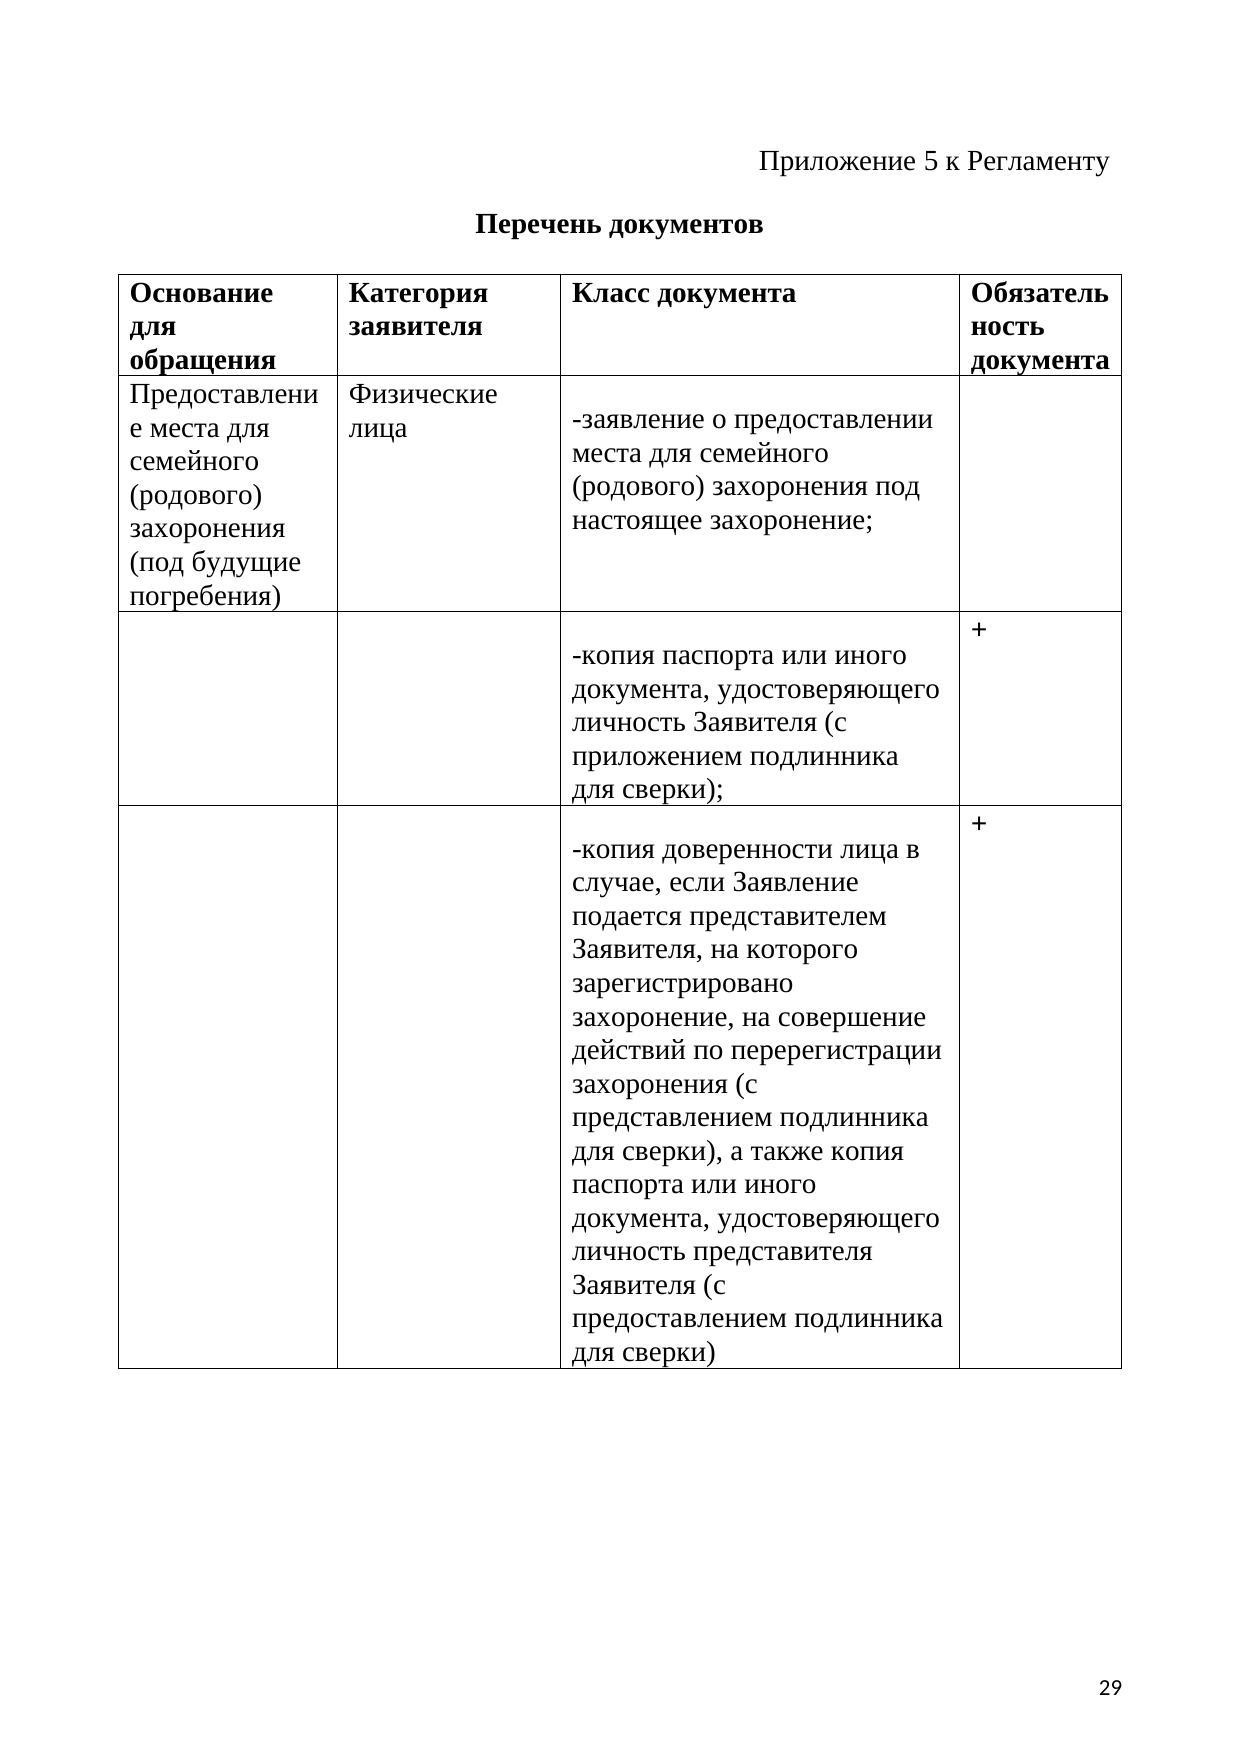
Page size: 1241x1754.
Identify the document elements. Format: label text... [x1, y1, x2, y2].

table_cell + [960, 612, 1121, 805]
table_cell [119, 806, 337, 1368]
table_cell -копия паспорта или иного документа, удостоверяющего личность Заявителя (с приложением подлинника для сверки); [561, 612, 959, 805]
table_cell Основание для обращения [119, 275, 337, 375]
table_cell [960, 376, 1121, 611]
table_cell Категория заявителя [338, 275, 560, 375]
table_cell Класс документа [561, 275, 959, 375]
table_header Приложение 5 к Регламенту Перечень документов [118, 118, 1121, 274]
table_cell Предоставление места для семейного (родового) захоронения (под будущие погребения) [119, 376, 337, 611]
table_cell -копия доверенности лица в случае, если Заявление подается представителем Заявителя, на которого зарегистрировано захоронение, на совершение действий по перерегистрации захоронения (с представлением подлинника для сверки), а также копия паспорта или иного документа, удостоверяющего личность представителя Заявителя (с предоставлением подлинника для сверки) [561, 806, 959, 1368]
table_cell + [960, 806, 1121, 1368]
table_cell [119, 612, 337, 805]
table_cell Обязательность документа [960, 275, 1121, 375]
table_cell [338, 806, 560, 1368]
table_cell Физические лица [338, 376, 560, 611]
table_cell [338, 612, 560, 805]
table_cell -заявление о предоставлении места для семейного (родового) захоронения под настоящее захоронение; [561, 376, 959, 611]
